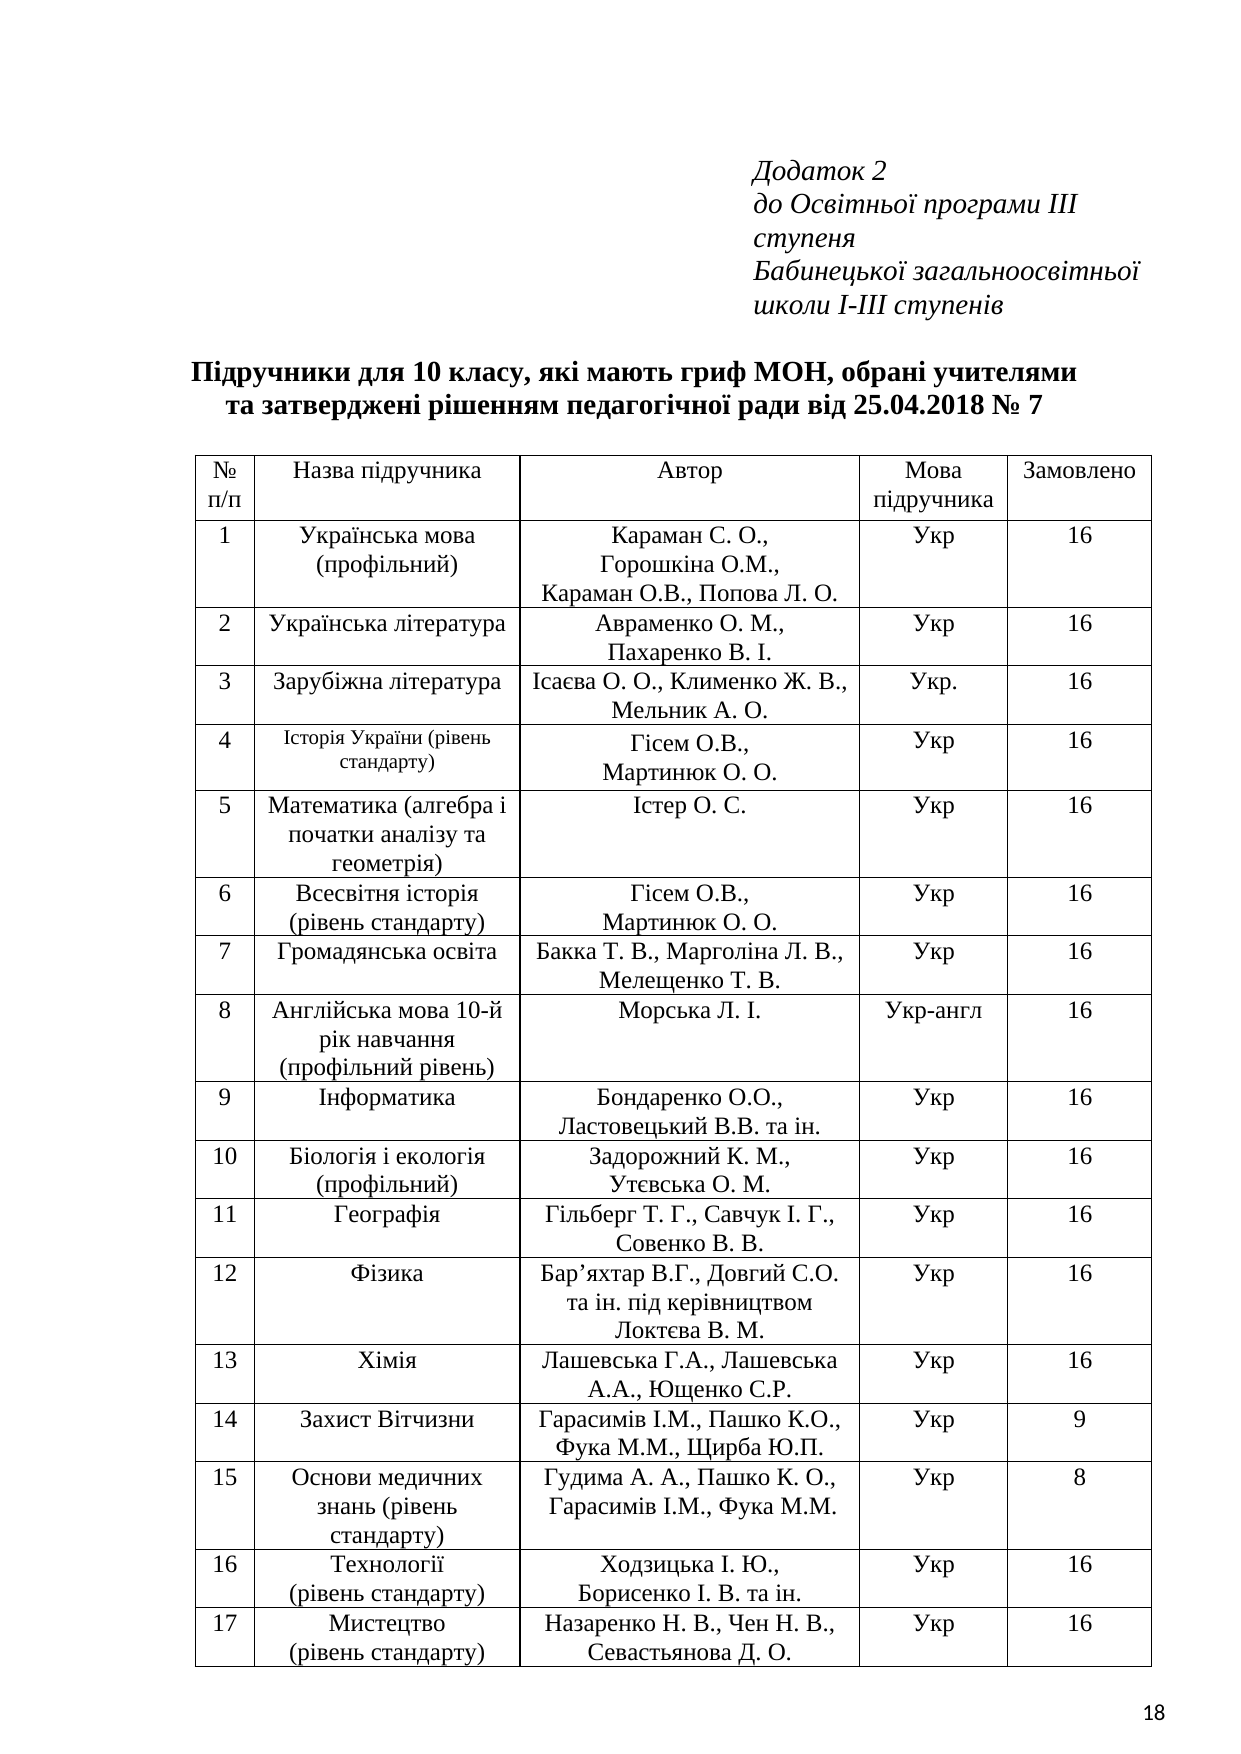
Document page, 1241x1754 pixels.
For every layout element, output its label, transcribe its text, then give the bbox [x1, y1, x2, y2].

table_cell Авраменко О. М., Пахаренко В. І. [521, 608, 859, 665]
table_cell Укр [860, 1404, 1007, 1461]
table_cell Укр [860, 1462, 1007, 1548]
table_cell Гарасимів І.М., Пашко К.О., Фука М.М., Щирба Ю.П. [521, 1404, 859, 1461]
table_cell Істер О. С. [521, 791, 859, 877]
table_cell Бондаренко О.О., Ластовецький В.В. та ін. [521, 1082, 859, 1140]
table_cell 3 [196, 666, 254, 724]
table_cell 17 [196, 1608, 254, 1666]
table_header Мова підручника [860, 456, 1007, 519]
table_cell Гісем О.В., Мартинюк О. О. [521, 878, 859, 935]
table_cell Укр [860, 878, 1007, 935]
table_cell Укр [860, 725, 1007, 789]
table_cell Українська література [255, 608, 519, 665]
table_cell Укр [860, 1550, 1007, 1607]
table_cell 16 [1008, 1199, 1151, 1257]
table_header Автор [521, 456, 859, 519]
table_cell Фізика [255, 1258, 519, 1344]
table_cell Морська Л. І. [521, 995, 859, 1081]
table_cell 9 [1008, 1404, 1151, 1461]
table_cell 9 [196, 1082, 254, 1140]
table_cell Українська мова (профільний) [255, 521, 519, 607]
table_cell Укр [860, 608, 1007, 665]
table_cell Гісем О.В., Мартинюк О. О. [521, 725, 859, 789]
text Підручники для 10 класу, які мають гриф МОН, обрані учителями [103, 354, 1165, 387]
table_cell Задорожний К. М., Утєвська О. М. [521, 1141, 859, 1198]
table_cell Ісаєва О. О., Клименко Ж. В., Мельник А. О. [521, 666, 859, 724]
table_cell Географія [255, 1199, 519, 1257]
table_cell Укр. [860, 666, 1007, 724]
table_cell 12 [196, 1258, 254, 1344]
table_cell Біологія і екологія (профільний) [255, 1141, 519, 1198]
table_cell Назаренко Н. В., Чен Н. В., Севастьянова Д. О. [521, 1608, 859, 1666]
table_cell 16 [1008, 1345, 1151, 1403]
table_cell Бакка Т. В., Марголіна Л. В., Мелещенко Т. В. [521, 936, 859, 994]
table_cell Хімія [255, 1345, 519, 1403]
text та затверджені рішенням педагогічної ради від 25.04.2018 № 7 [103, 387, 1165, 421]
table_cell Бар’яхтар В.Г., Довгий С.О. та ін. під керівництвом Локтєва В. М. [521, 1258, 859, 1344]
table_cell 5 [196, 791, 254, 877]
table_cell 16 [1008, 1141, 1151, 1198]
table_cell Укр-англ [860, 995, 1007, 1081]
table_cell Мистецтво (рівень стандарту) [255, 1608, 519, 1666]
table_cell 11 [196, 1199, 254, 1257]
table_cell Укр [860, 936, 1007, 994]
table_cell Технології (рівень стандарту) [255, 1550, 519, 1607]
table_cell 16 [1008, 666, 1151, 724]
table_cell 4 [196, 725, 254, 789]
table_cell 16 [1008, 878, 1151, 935]
table_cell Громадянська освіта [255, 936, 519, 994]
table_cell Інформатика [255, 1082, 519, 1140]
table_cell Укр [860, 1608, 1007, 1666]
table_cell Англійська мова 10-й рік навчання (профільний рівень) [255, 995, 519, 1081]
text до Освітньої програми ІІІ ступеня [753, 186, 1165, 253]
table_cell Всесвітня історія (рівень стандарту) [255, 878, 519, 935]
table_cell 10 [196, 1141, 254, 1198]
table_cell Зарубіжна література [255, 666, 519, 724]
table_cell Основи медичних знань (рівень стандарту) [255, 1462, 519, 1548]
table_cell 16 [1008, 1550, 1151, 1607]
table_cell 2 [196, 608, 254, 665]
table_cell Історія України (рівень стандарту) [255, 725, 519, 789]
table_header Назва підручника [255, 456, 519, 519]
table_cell 1 [196, 521, 254, 607]
table_cell Укр [860, 521, 1007, 607]
table_cell 16 [1008, 936, 1151, 994]
table_cell 16 [1008, 521, 1151, 607]
table_cell 14 [196, 1404, 254, 1461]
table_cell 16 [1008, 725, 1151, 789]
table_cell 16 [1008, 995, 1151, 1081]
table_cell 16 [1008, 791, 1151, 877]
table_cell 16 [1008, 1258, 1151, 1344]
text Бабинецької загальноосвітньої школи І-ІІІ ступенів [753, 253, 1165, 320]
table_cell 7 [196, 936, 254, 994]
table_cell Укр [860, 1199, 1007, 1257]
table_cell Захист Вітчизни [255, 1404, 519, 1461]
table_cell Укр [860, 1258, 1007, 1344]
table_header Замовлено [1008, 456, 1151, 519]
table_cell 13 [196, 1345, 254, 1403]
table_cell Гудима А. А., Пашко К. О., Гарасимів І.М., Фука М.М. [521, 1462, 859, 1548]
table_cell Караман С. О., Горошкіна О.М., Караман О.В., Попова Л. О. [521, 521, 859, 607]
table_cell Укр [860, 1082, 1007, 1140]
table_cell 6 [196, 878, 254, 935]
table_cell 16 [1008, 1608, 1151, 1666]
table_cell Математика (алгебра і початки аналізу та геометрія) [255, 791, 519, 877]
table_cell 16 [196, 1550, 254, 1607]
table_header №п/п [196, 456, 254, 519]
table_cell 8 [1008, 1462, 1151, 1548]
table_cell Ходзицька І. Ю., Борисенко І. В. та ін. [521, 1550, 859, 1607]
table_cell Гільберг Т. Г., Савчук І. Г., Совенко В. В. [521, 1199, 859, 1257]
table_cell Лашевська Г.А., Лашевська А.А., Ющенко С.Р. [521, 1345, 859, 1403]
table_cell Укр [860, 1345, 1007, 1403]
table_cell 15 [196, 1462, 254, 1548]
table_cell 16 [1008, 608, 1151, 665]
table_cell Укр [860, 791, 1007, 877]
table_cell Укр [860, 1141, 1007, 1198]
table_cell 16 [1008, 1082, 1151, 1140]
text Додаток 2 [753, 153, 1165, 186]
table_cell 8 [196, 995, 254, 1081]
